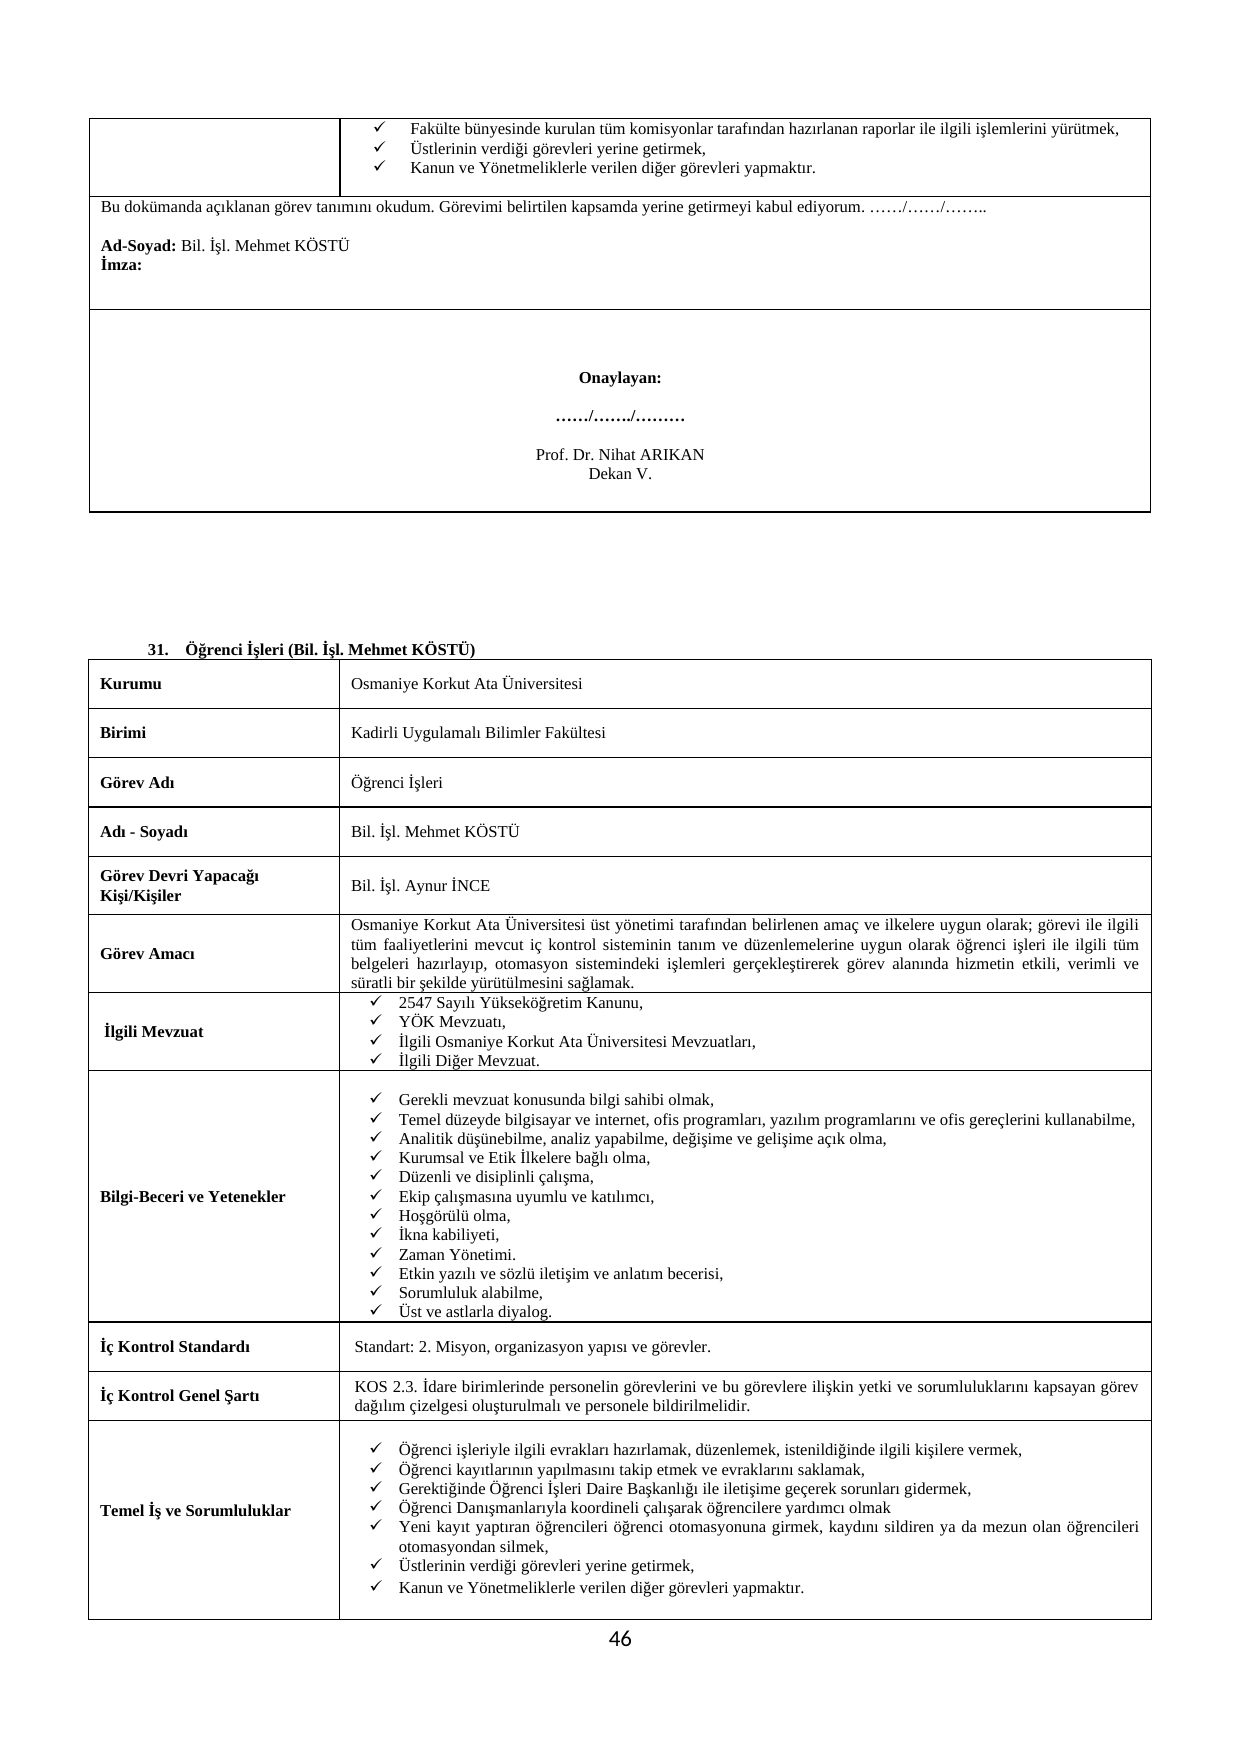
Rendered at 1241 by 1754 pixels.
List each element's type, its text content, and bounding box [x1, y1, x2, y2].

table_cell Osmaniye Korkut Ata Üniversitesi üst yönetimi tarafından belirlenen amaç ve ilkelere uygun olarak; görevi ile ilgili tüm faaliyetlerini mevcut iç kontrol sisteminin tanım ve düzenlemelerine uygun olarak öğrenci işleri ile ilgili tüm belgeleri hazırlayıp, otomasyon sistemindeki işlemleri gerçekleştirerek görev alanında hizmetin etkili, verimli ve süratli bir şekilde yürütülmesini sağlamak. [340, 915, 1151, 992]
table_cell Bilgi-Beceri ve Yetenekler [89, 1071, 339, 1321]
table_cell Öğrenci işleriyle ilgili evrakları hazırlamak, düzenlemek, istenildiğinde ilgili kişilere vermek, Öğrenci kayıtlarının yapılmasını takip etmek ve evraklarını saklamak, Gerektiğinde Öğrenci İşleri Daire Başkanlığı ile iletişime geçerek sorunları gidermek, Öğrenci Danışmanlarıyla koordineli çalışarak öğrencilere yardımcı olmak Yeni kayıt yaptıran öğrencileri öğrenci otomasyonuna girmek, kaydını sildiren ya da mezun olan öğrencileri otomasyondan silmek, Üstlerinin verdiği görevleri yerine getirmek, Kanun ve Yönetmeliklerle verilen diğer görevleri yapmaktır. [340, 1421, 1151, 1619]
table_cell Bu dokümanda açıklanan görev tanımını okudum. Görevimi belirtilen kapsamda yerine getirmeyi kabul ediyorum. ……/……/…….. Ad-Soyad: Bil. İşl. Mehmet KÖSTÜ İmza: [90, 197, 1150, 309]
table_cell İlgili Mevzuat [89, 993, 339, 1070]
table_cell Temel İş ve Sorumluluklar [89, 1421, 339, 1619]
table_cell Onaylayan: ……/……./……… Prof. Dr. Nihat ARIKAN Dekan V. [90, 310, 1150, 511]
table_cell İç Kontrol Standardı [89, 1323, 339, 1371]
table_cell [90, 119, 339, 196]
table_cell Görev Devri Yapacağı Kişi/Kişiler [89, 857, 339, 914]
table_header Kurumu [89, 660, 339, 708]
table_cell Adı - Soyadı [89, 808, 339, 856]
table_cell Görev Amacı [89, 915, 339, 992]
table_cell Görev Adı [89, 758, 339, 806]
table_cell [341, 119, 1150, 196]
table_cell Birimi [89, 709, 339, 757]
table_cell Bil. İşl. Aynur İNCE [340, 857, 1151, 914]
table_cell Gerekli mevzuat konusunda bilgi sahibi olmak, Temel düzeyde bilgisayar ve internet, ofis programları, yazılım programlarını ve ofis gereçlerini kullanabilme, Analitik düşünebilme, analiz yapabilme, değişime ve gelişime açık olma, Kurumsal ve Etik İlkelere bağlı olma, Düzenli ve disiplinli çalışma, Ekip çalışmasına uyumlu ve katılımcı, Hoşgörülü olma, İkna kabiliyeti, Zaman Yönetimi. Etkin yazılı ve sözlü iletişim ve anlatım becerisi, Sorumluluk alabilme, Üst ve astlarla diyalog. [340, 1071, 1151, 1321]
table_cell 2547 Sayılı Yükseköğretim Kanunu, YÖK Mevzuatı, İlgili Osmaniye Korkut Ata Üniversitesi Mevzuatları, İlgili Diğer Mevzuat. [340, 993, 1151, 1070]
table_cell İç Kontrol Genel Şartı [89, 1372, 339, 1420]
table_cell KOS 2.3. İdare birimlerinde personelin görevlerini ve bu görevlere ilişkin yetki ve sorumluluklarını kapsayan görev dağılım çizelgesi oluşturulmalı ve personele bildirilmelidir. [340, 1372, 1151, 1420]
table_cell Kadirli Uygulamalı Bilimler Fakültesi [340, 709, 1151, 757]
table_cell Öğrenci İşleri [340, 758, 1151, 806]
table_header Osmaniye Korkut Ata Üniversitesi [340, 660, 1151, 708]
table_cell Bil. İşl. Mehmet KÖSTÜ [340, 808, 1151, 856]
subtitle Öğrenci İşleri (Bil. İşl. Mehmet KÖSTÜ) [148, 639, 1092, 658]
table_cell Standart: 2. Misyon, organizasyon yapısı ve görevler. [340, 1323, 1151, 1371]
